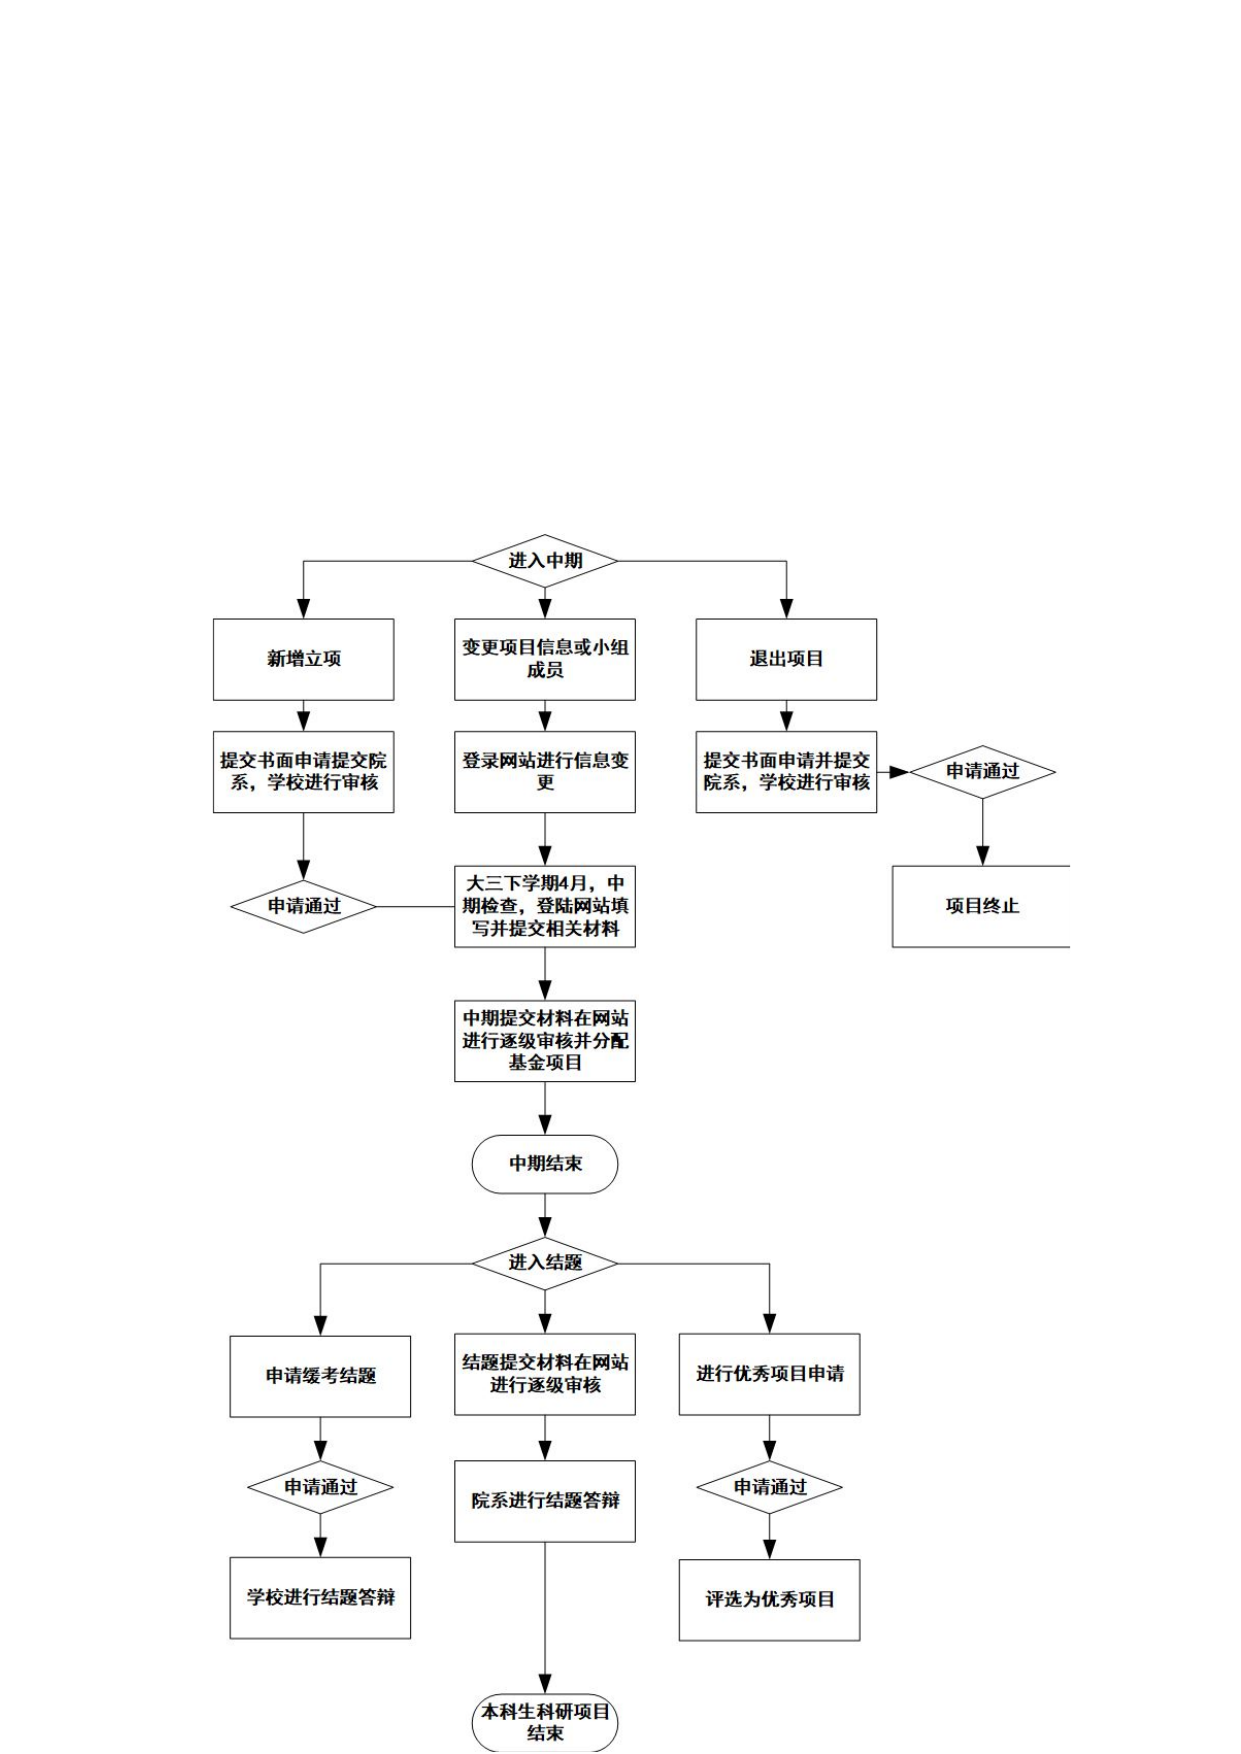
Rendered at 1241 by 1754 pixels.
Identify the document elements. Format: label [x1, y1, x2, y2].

picture [211, 533, 1069, 1750]
